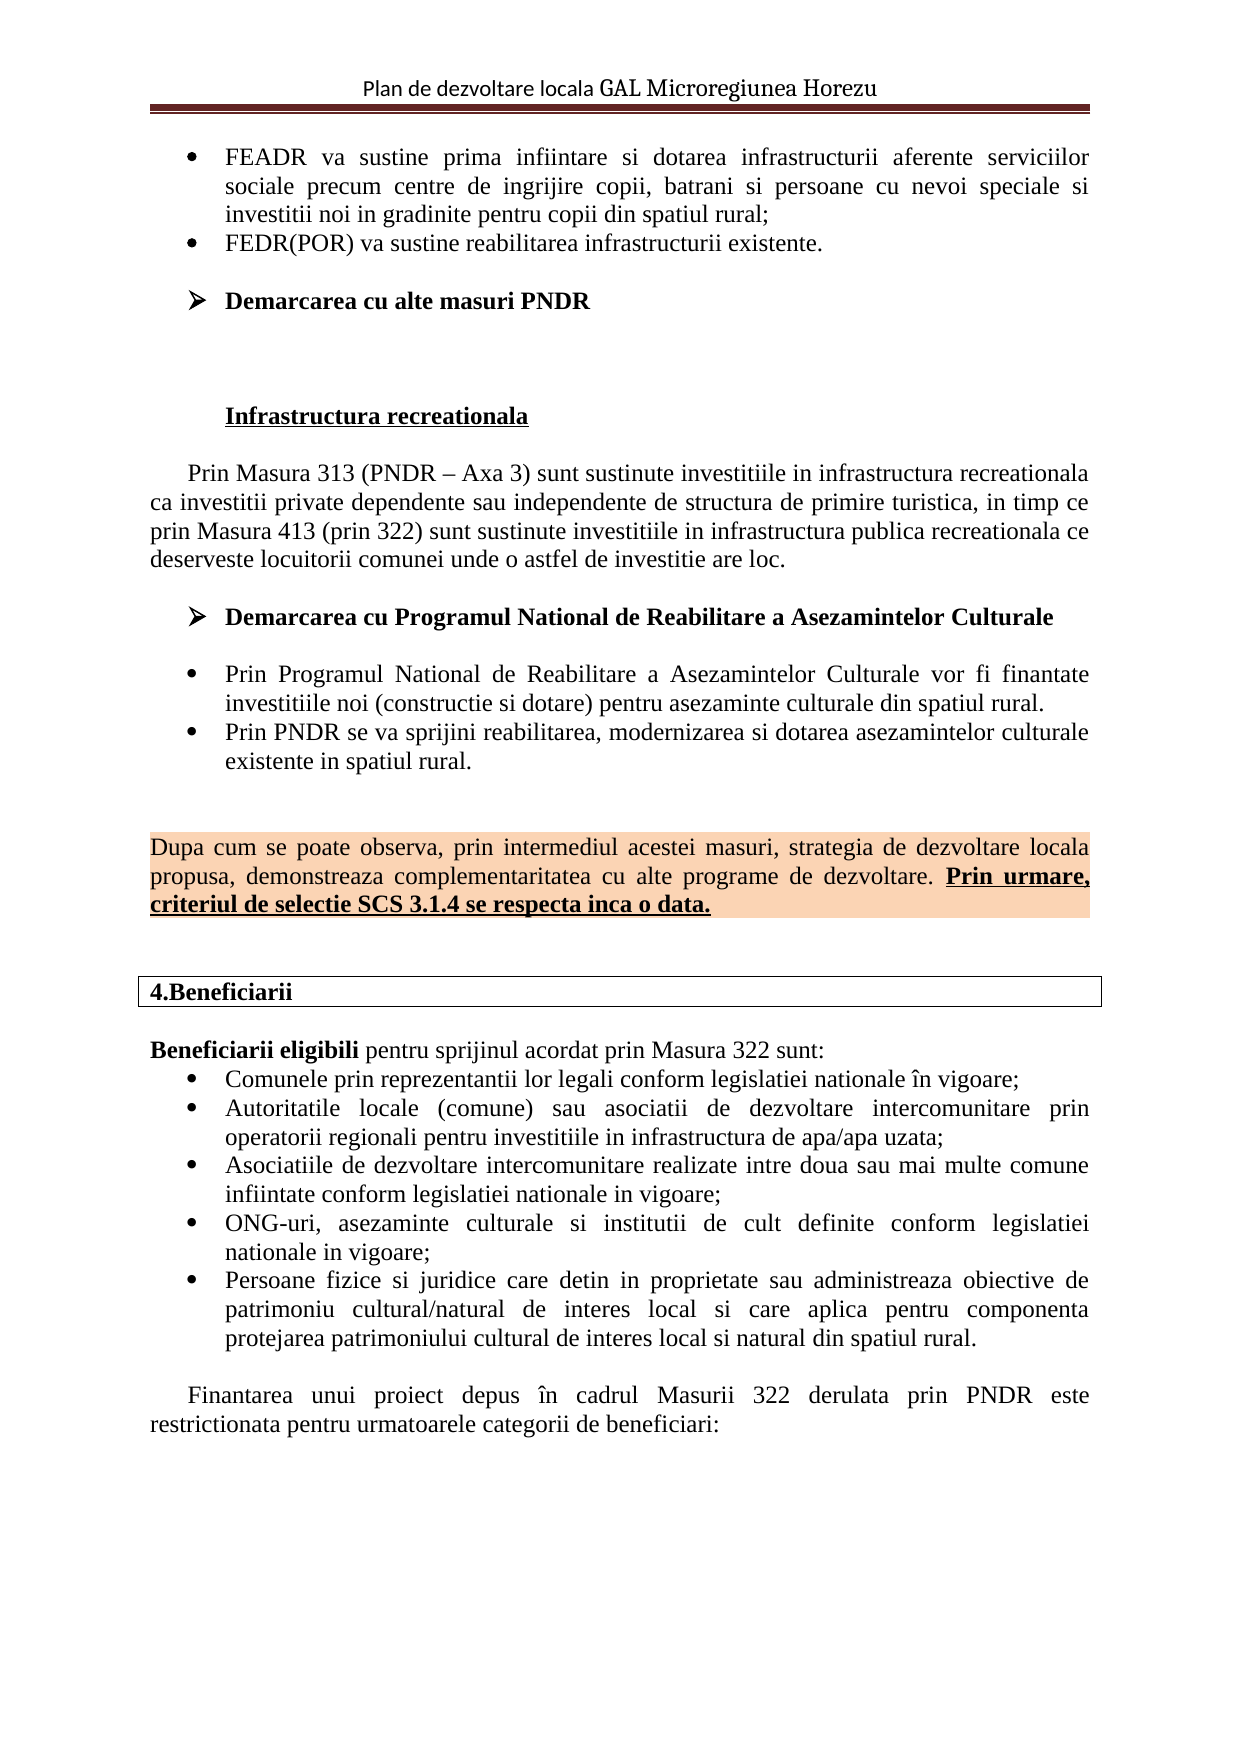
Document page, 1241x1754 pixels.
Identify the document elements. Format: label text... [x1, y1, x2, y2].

list FEDR(POR) va sustine reabilitarea infrastructurii existente. [187, 228, 1090, 257]
list Demarcarea cu Programul National de Reabilitare a Asezamintelor Culturale [187, 602, 1090, 631]
list Autoritatile locale (comune) sau asociatii de dezvoltare intercomunitare prin operatorii regionali pentru investitiile in infrastructura de apa/apa uzata; [187, 1093, 1090, 1150]
text Dupa cum se poate observa, prin intermediul acestei masuri, strategia de dezvoltare locala propusa, demonstreaza complementaritatea cu alte programe de dezvoltare. Prin urmare, criteriul de selectie SCS 3.1.4 se respecta inca o data. [150, 832, 1090, 918]
list Persoane fizice si juridice care detin in proprietate sau administreaza obiective de patrimoniu cultural/natural de interes local si care aplica pentru componenta protejarea patrimoniului cultural de interes local si natural din spatiul rural. [187, 1265, 1090, 1352]
table_header 4.Beneficiarii [139, 977, 1101, 1006]
list Prin Programul National de Reabilitare a Asezamintelor Culturale vor fi finantate investitiile noi (constructie si dotare) pentru asezaminte culturale din spatiul rural. [187, 659, 1090, 717]
list Asociatiile de dezvoltare intercomunitare realizate intre doua sau mai multe comune infiintate conform legislatiei nationale in vigoare; [187, 1150, 1090, 1208]
list ONG-uri, asezaminte culturale si institutii de cult definite conform legislatiei nationale in vigoare; [187, 1208, 1090, 1265]
text Finantarea unui proiect depus în cadrul Masurii 322 derulata prin PNDR este restrictionata pentru urmatoarele categorii de beneficiari: [150, 1380, 1090, 1438]
list Comunele prin reprezentantii lor legali conform legislatiei nationale în vigoare; [187, 1064, 1090, 1093]
text Prin Masura 313 (PNDR – Axa 3) sunt sustinute investitiile in infrastructura recreationala ca investitii private dependente sau independente de structura de primire turistica, in timp ce prin Masura 413 (prin 322) sunt sustinute investitiile in infrastructura publica recreationala ce deserveste locuitorii comunei unde o astfel de investitie are loc. [150, 458, 1090, 573]
list Demarcarea cu alte masuri PNDR [187, 286, 1090, 314]
text Infrastructura recreationala [225, 401, 1090, 429]
text Beneficiarii eligibili pentru sprijinul acordat prin Masura 322 sunt: [150, 1035, 1090, 1064]
list Prin PNDR se va sprijini reabilitarea, modernizarea si dotarea asezamintelor culturale existente in spatiul rural. [187, 717, 1090, 774]
list FEADR va sustine prima infiintare si dotarea infrastructurii aferente serviciilor sociale precum centre de ingrijire copii, batrani si persoane cu nevoi speciale si investitii noi in gradinite pentru copii din spatiul rural; [187, 142, 1090, 228]
